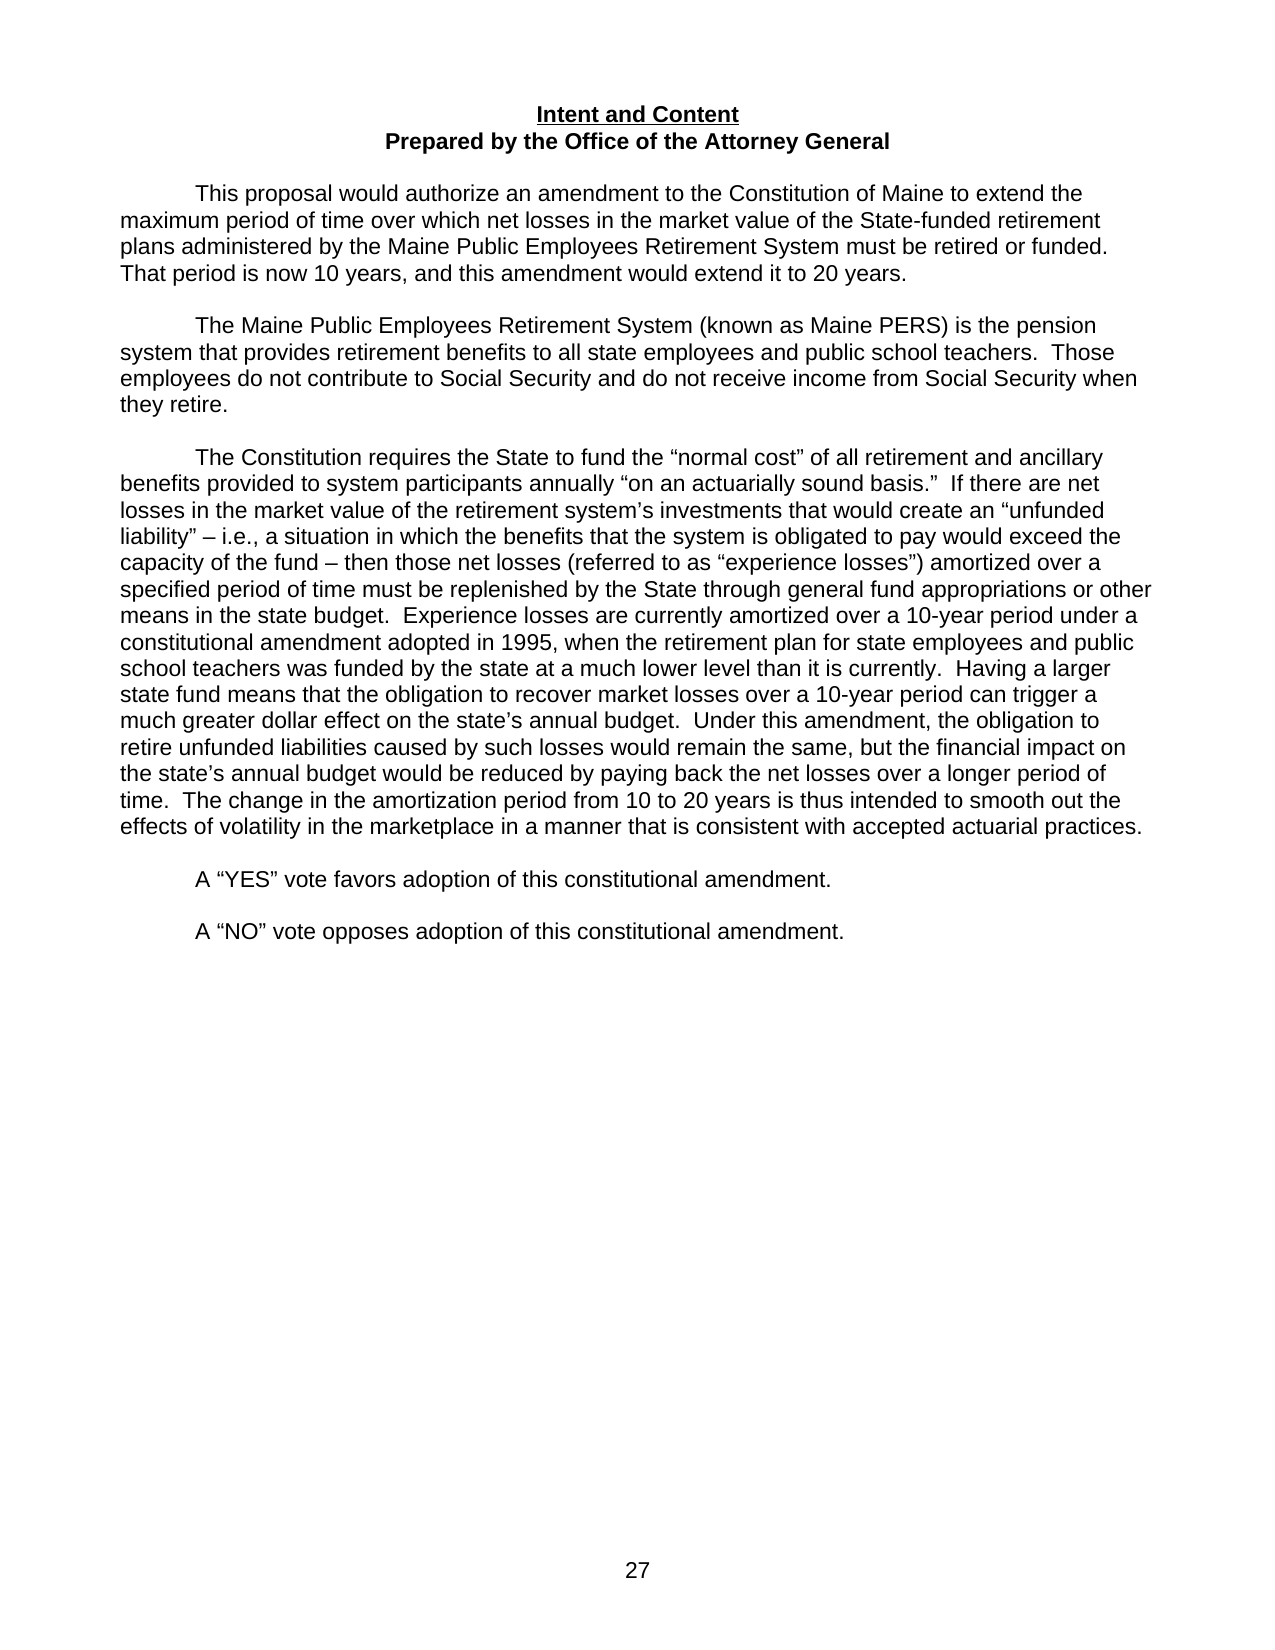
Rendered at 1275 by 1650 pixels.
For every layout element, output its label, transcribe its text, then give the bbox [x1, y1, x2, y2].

text A “YES” vote favors adoption of this constitutional amendment. [120, 866, 1155, 892]
text The Maine Public Employees Retirement System (known as Maine PERS) is the pension system that provides retirement benefits to all state employees and public school teachers. Those employees do not contribute to Social Security and do not receive income from Social Security when they retire. [120, 312, 1155, 418]
text Prepared by the Office of the Attorney General [120, 128, 1155, 154]
text A “NO” vote opposes adoption of this constitutional amendment. [120, 918, 1155, 945]
text The Constitution requires the State to fund the “normal cost” of all retirement and ancillary benefits provided to system participants annually “on an actuarially sound basis.” If there are net losses in the market value of the retirement system’s investments that would create an “unfunded liability” – i.e., a situation in which the benefits that the system is obligated to pay would exceed the capacity of the fund – then those net losses (referred to as “experience losses”) amortized over a specified period of time must be replenished by the State through general fund appropriations or other means in the state budget. Experience losses are currently amortized over a 10-year period under a constitutional amendment adopted in 1995, when the retirement plan for state employees and public school teachers was funded by the state at a much lower level than it is currently. Having a larger state fund means that the obligation to recover market losses over a 10-year period can trigger a much greater dollar effect on the state’s annual budget. Under this amendment, the obligation to retire unfunded liabilities caused by such losses would remain the same, but the financial impact on the state’s annual budget would be reduced by paying back the net losses over a longer period of time. The change in the amortization period from 10 to 20 years is thus intended to smooth out the effects of volatility in the marketplace in a manner that is consistent with accepted actuarial practices. [120, 444, 1155, 839]
text This proposal would authorize an amendment to the Constitution of Maine to extend the maximum period of time over which net losses in the market value of the State-funded retirement plans administered by the Maine Public Employees Retirement System must be retired or funded. That period is now 10 years, and this amendment would extend it to 20 years. [120, 180, 1155, 286]
text Intent and Content [120, 101, 1155, 128]
